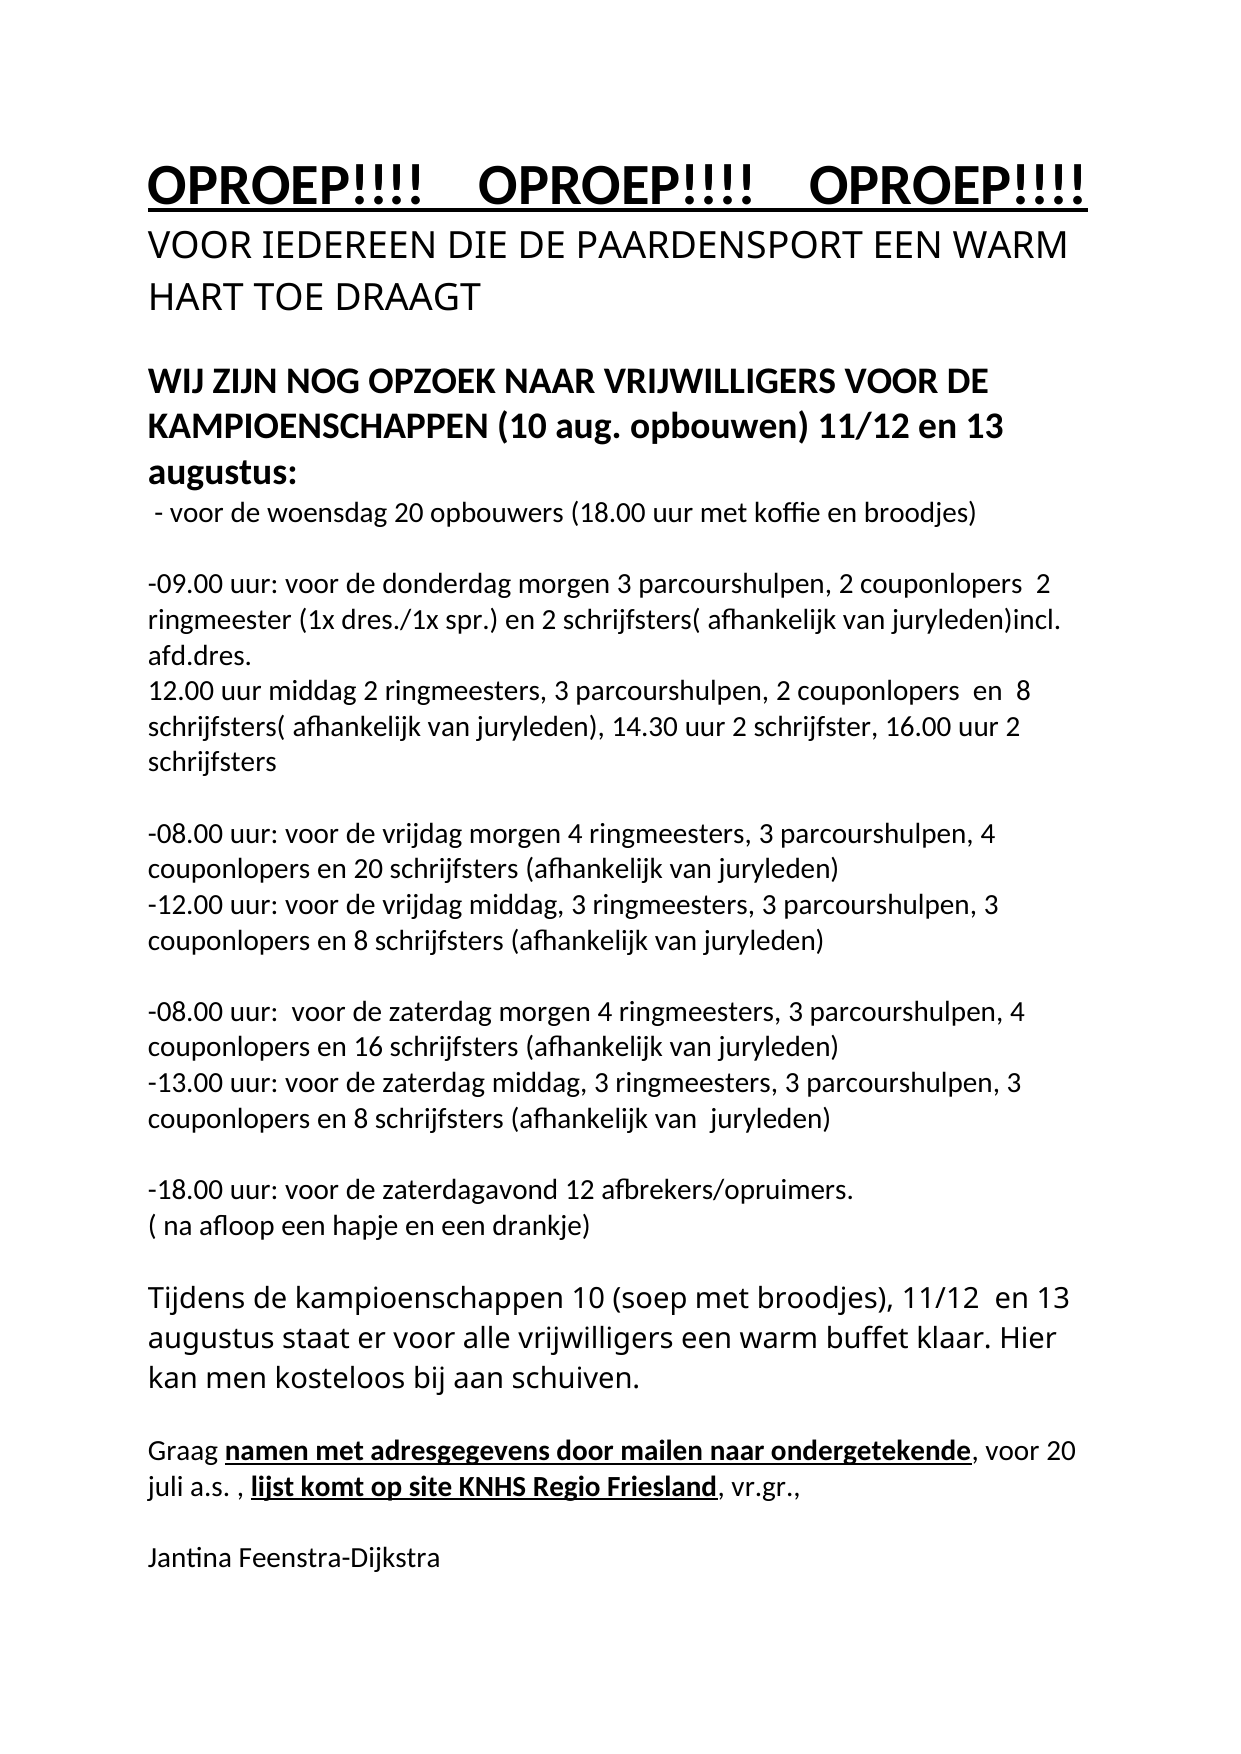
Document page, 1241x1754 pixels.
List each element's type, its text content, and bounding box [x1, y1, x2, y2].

text -08.00 uur: voor de vrijdag morgen 4 ringmeesters, 3 parcourshulpen, 4 couponlopers en 20 schrijfsters (afhankelijk van juryleden) [148, 815, 1093, 886]
text ( na afloop een hapje en een drankje) [148, 1207, 1093, 1242]
text -13.00 uur: voor de zaterdag middag, 3 ringmeesters, 3 parcourshulpen, 3 couponlopers en 8 schrijfsters (afhankelijk van juryleden) [148, 1064, 1093, 1135]
text Tijdens de kampioenschappen 10 (soep met broodjes), 11/12 en 13 augustus staat er voor alle vrijwilligers een warm buffet klaar. Hier kan men kosteloos bij aan schuiven. [148, 1278, 1093, 1397]
text Jantina Feenstra-Dijkstra [148, 1539, 1093, 1575]
text -08.00 uur: voor de zaterdag morgen 4 ringmeesters, 3 parcourshulpen, 4 couponlopers en 16 schrijfsters (afhankelijk van juryleden) [148, 993, 1093, 1064]
text -09.00 uur: voor de donderdag morgen 3 parcourshulpen, 2 couponlopers 2 ringmeester (1x dres./1x spr.) en 2 schrijfsters( afhankelijk van juryleden)incl. afd.dres. [148, 565, 1093, 672]
text Graag namen met adresgegevens door mailen naar ondergetekende, voor 20 juli a.s. , lijst komt op site KNHS Regio Friesland, vr.gr., [148, 1432, 1093, 1504]
text 12.00 uur middag 2 ringmeesters, 3 parcourshulpen, 2 couponlopers en 8 schrijfsters( afhankelijk van juryleden), 14.30 uur 2 schrijfster, 16.00 uur 2 schrijfsters [148, 672, 1093, 779]
text - voor de woensdag 20 opbouwers (18.00 uur met koffie en broodjes) [148, 494, 1093, 530]
text VOOR IEDEREEN DIE DE PAARDENSPORT EEN WARM HART TOE DRAAGT [148, 219, 1093, 321]
text WIJ ZIJN NOG OPZOEK NAAR VRIJWILLIGERS VOOR DE KAMPIOENSCHAPPEN (10 aug. opbouwen) 11/12 en 13 augustus: [148, 357, 1093, 494]
text -12.00 uur: voor de vrijdag middag, 3 ringmeesters, 3 parcourshulpen, 3 couponlopers en 8 schrijfsters (afhankelijk van juryleden) [148, 886, 1093, 957]
text -18.00 uur: voor de zaterdagavond 12 afbrekers/opruimers. [148, 1171, 1093, 1207]
text OPROEP!!!! OPROEP!!!! OPROEP!!!! [148, 148, 1093, 219]
